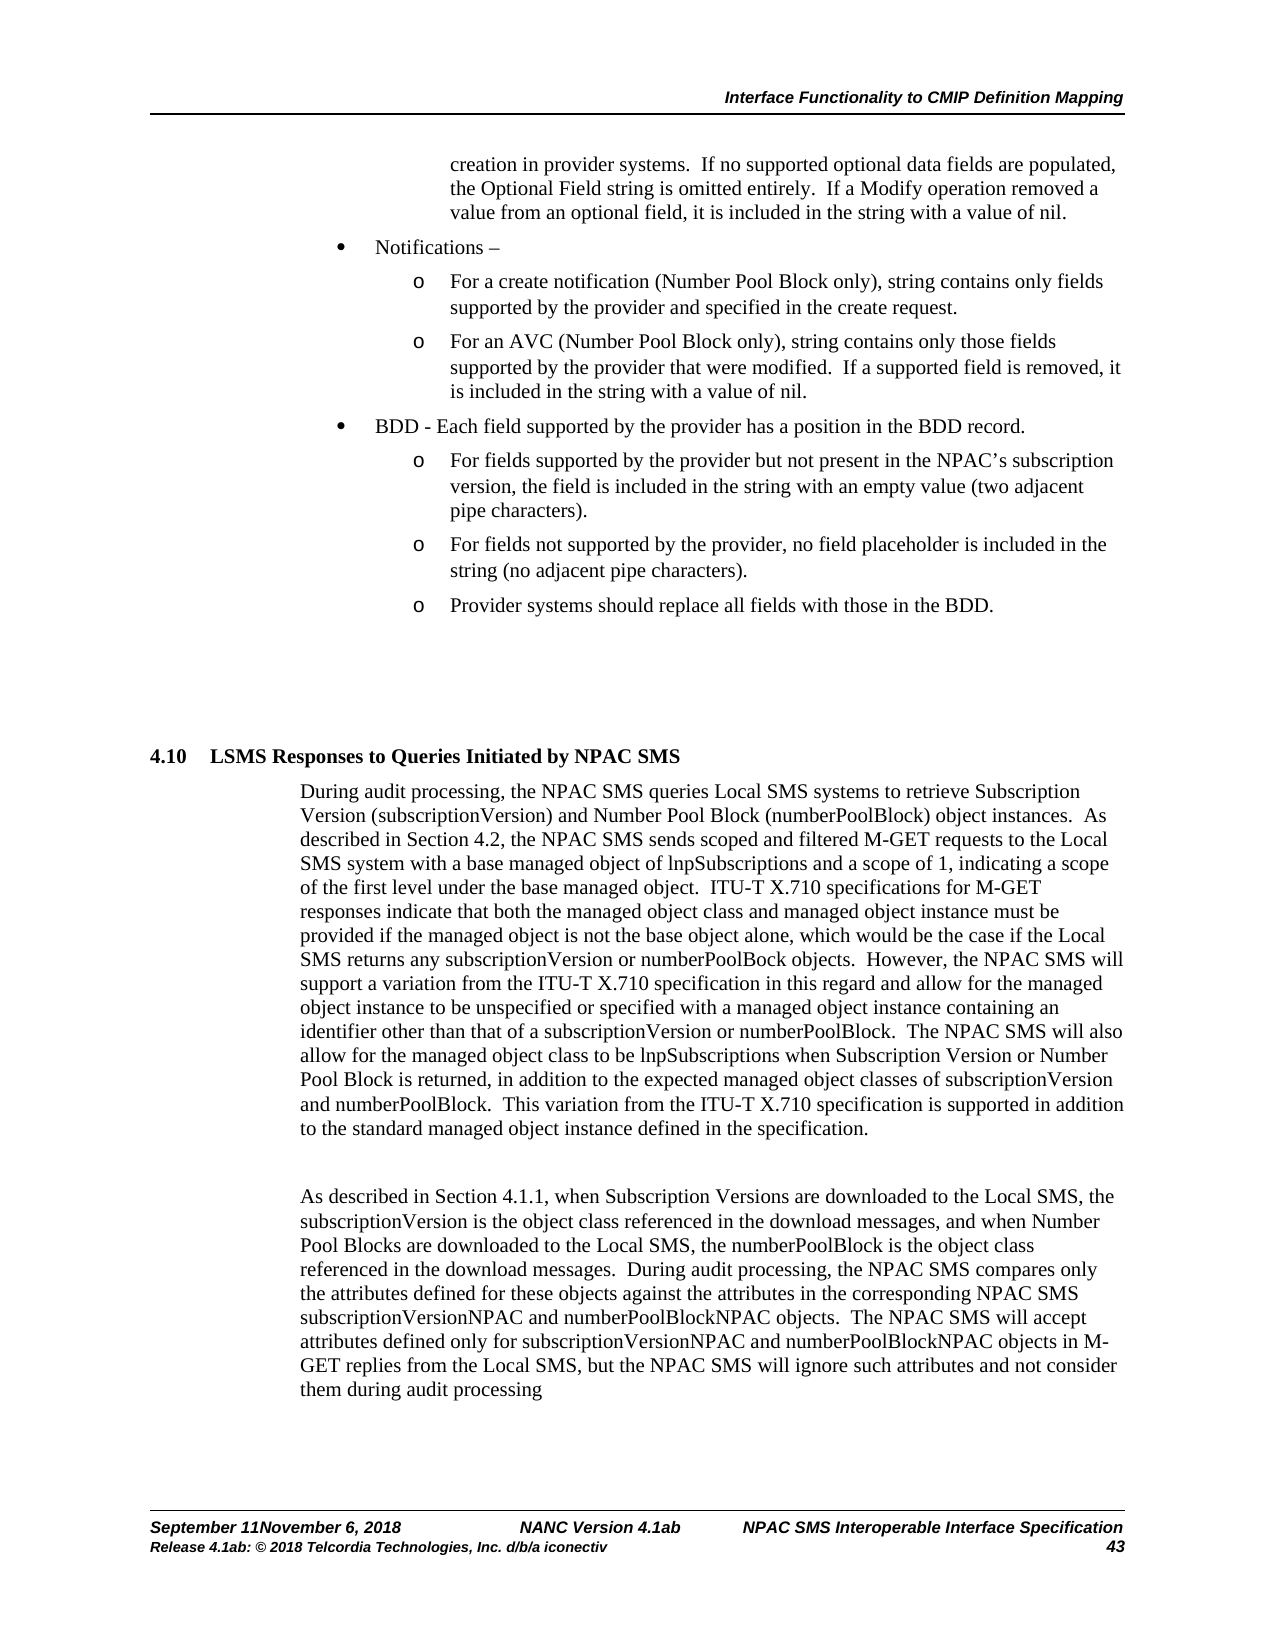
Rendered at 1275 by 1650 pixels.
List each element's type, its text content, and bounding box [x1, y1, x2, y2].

text As described in Section 4.1.1, when Subscription Versions are downloaded to the Local SMS, the subscriptionVersion is the object class referenced in the download messages, and when Number Pool Blocks are downloaded to the Local SMS, the numberPoolBlock is the object class referenced in the download messages. During audit processing, the NPAC SMS compares only the attributes defined for these objects against the attributes in the corresponding NPAC SMS subscriptionVersionNPAC and numberPoolBlockNPAC objects. The NPAC SMS will accept attributes defined only for subscriptionVersionNPAC and numberPoolBlockNPAC objects in M-GET replies from the Local SMS, but the NPAC SMS will ignore such attributes and not consider them during audit processing [300, 1184, 1125, 1401]
list Provider systems should replace all fields with those in the BDD. [412, 592, 1125, 618]
list For a create notification (Number Pool Block only), string contains only fields supported by the provider and specified in the create request. [412, 269, 1125, 319]
list For an AVC (Number Pool Block only), string contains only those fields supported by the provider that were modified. If a supported field is removed, it is included in the string with a value of nil. [412, 329, 1125, 403]
list Notifications – [337, 234, 1125, 259]
list For fields supported by the provider but not present in the NPAC’s subscription version, the field is included in the string with an empty value (two adjacent pipe characters). [412, 448, 1125, 522]
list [412, 152, 1125, 224]
text During audit processing, the NPAC SMS queries Local SMS systems to retrieve Subscription Version (subscriptionVersion) and Number Pool Block (numberPoolBlock) object instances. As described in Section 4.2, the NPAC SMS sends scoped and filtered M-GET requests to the Local SMS system with a base managed object of lnpSubscriptions and a scope of 1, indicating a scope of the first level under the base managed object. ITU-T X.710 specifications for M-GET responses indicate that both the managed object class and managed object instance must be provided if the managed object is not the base object alone, which would be the case if the Local SMS returns any subscriptionVersion or numberPoolBock objects. However, the NPAC SMS will support a variation from the ITU-T X.710 specification in this regard and allow for the managed object instance to be unspecified or specified with a managed object instance containing an identifier other than that of a subscriptionVersion or numberPoolBlock. The NPAC SMS will also allow for the managed object class to be lnpSubscriptions when Subscription Version or Number Pool Block is returned, in addition to the expected managed object classes of subscriptionVersion and numberPoolBlock. This variation from the ITU-T X.710 specification is supported in addition to the standard managed object instance defined in the specification. [300, 779, 1125, 1139]
list For fields not supported by the provider, no field placeholder is included in the string (no adjacent pipe characters). [412, 532, 1125, 582]
subtitle LSMS Responses to Queries Initiated by NPAC SMS [150, 744, 1125, 768]
list BDD - Each field supported by the provider has a position in the BDD record. [337, 413, 1125, 438]
